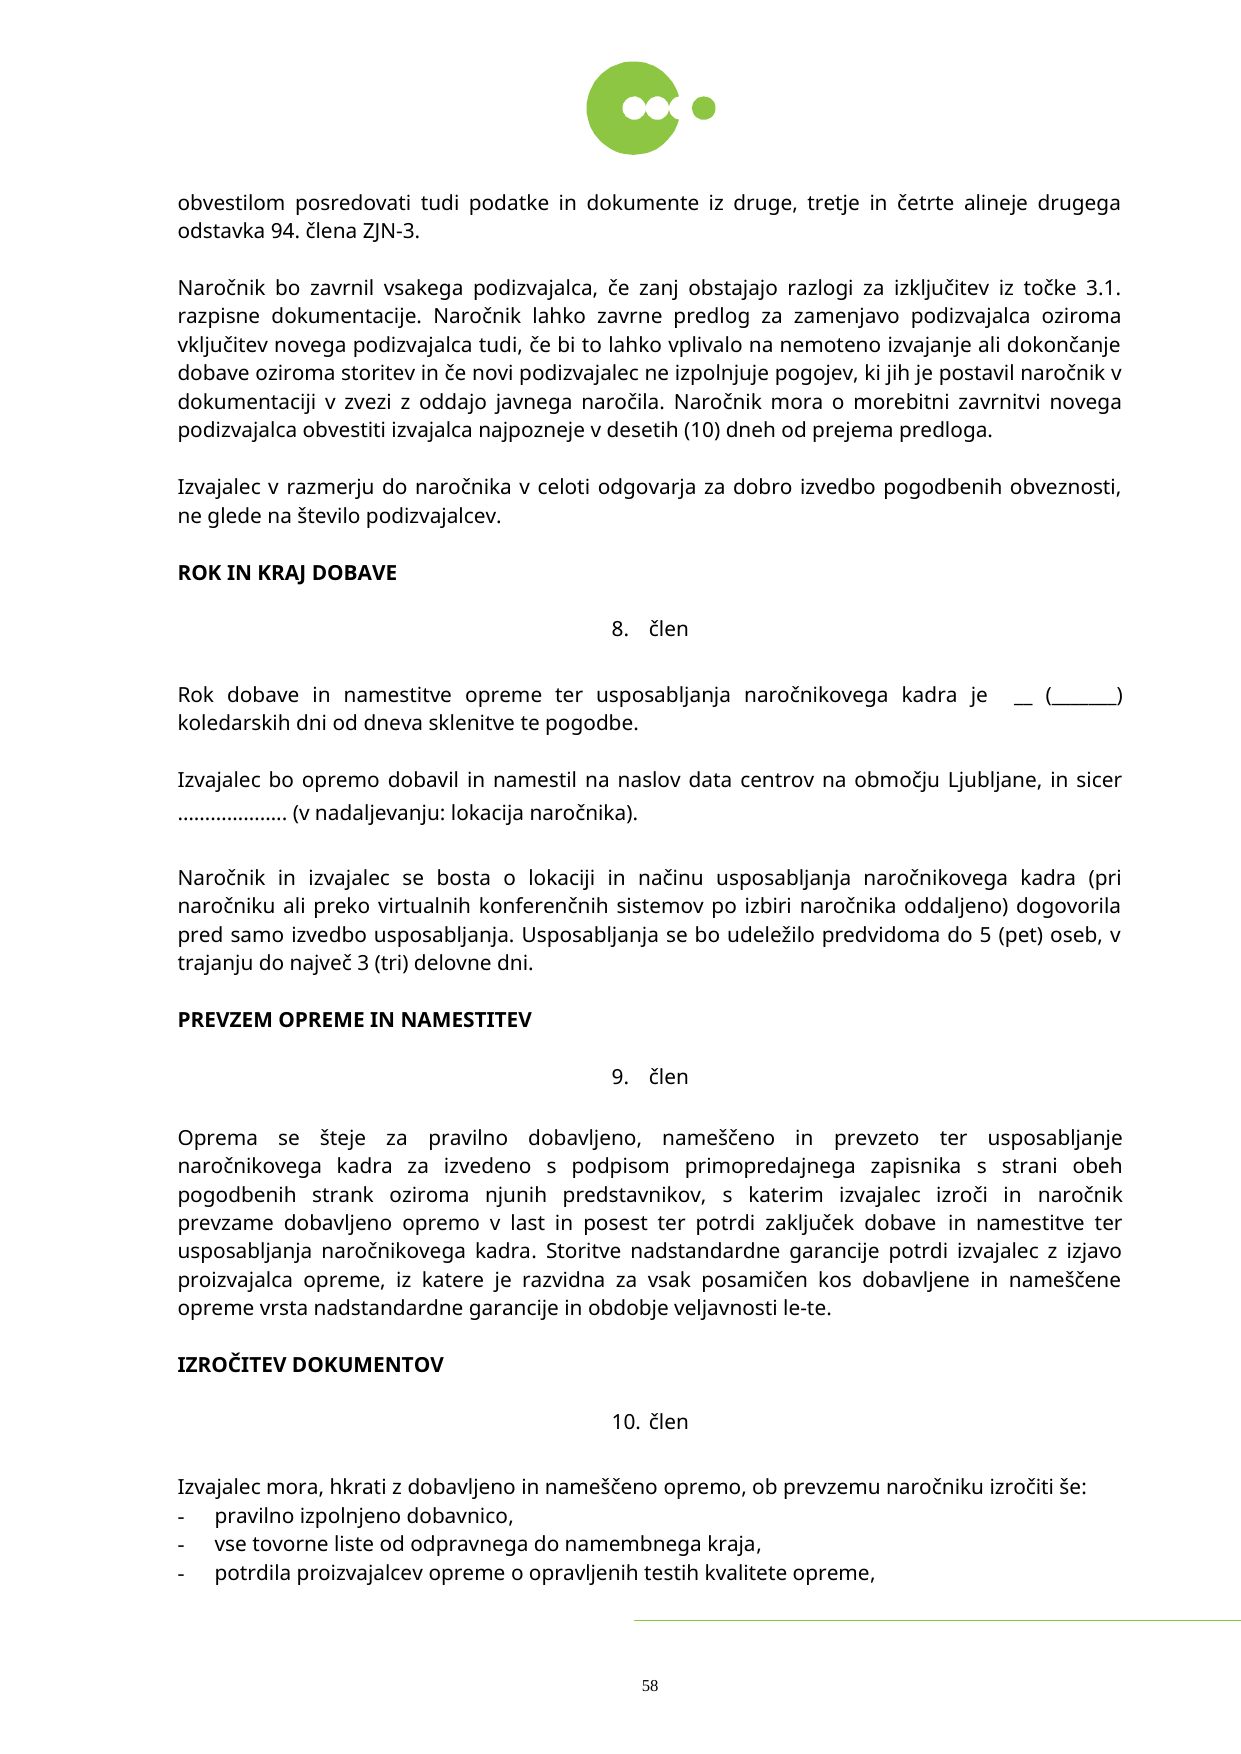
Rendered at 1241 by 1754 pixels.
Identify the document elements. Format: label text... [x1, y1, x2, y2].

text Izvajalec v razmerju do naročnika v celoti odgovarja za dobro izvedbo pogodbenih obveznosti, ne glede na število podizvajalcev. [177, 472, 1123, 529]
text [177, 188, 1123, 245]
text PREVZEM OPREME IN NAMESTITEV [177, 1005, 1123, 1033]
list pravilno izpolnjeno dobavnico, [177, 1501, 1123, 1529]
list vse tovorne liste od odpravnega do namembnega kraja, [177, 1529, 1123, 1558]
text Izvajalec bo opremo dobavil in namestil na naslov data centrov na območju Ljubljane, in sicer ……………….. (v nadaljevanju: lokacija naročnika). [177, 765, 1123, 826]
text Oprema se šteje za pravilno dobavljeno, nameščeno in prevzeto ter usposabljanje naročnikovega kadra za izvedeno s podpisom primopredajnega zapisnika s strani obeh pogodbenih strank oziroma njunih predstavnikov, s katerim izvajalec izroči in naročnik prevzame dobavljeno opremo v last in posest ter potrdi zaključek dobave in namestitve ter usposabljanja naročnikovega kadra. Storitve nadstandardne garancije potrdi izvajalec z izjavo proizvajalca opreme, iz katere je razvidna za vsak posamičen kos dobavljene in nameščene opreme vrsta nadstandardne garancije in obdobje veljavnosti le-te. [177, 1123, 1123, 1322]
list člen [177, 614, 1123, 643]
text Izvajalec mora, hkrati z dobavljeno in nameščeno opremo, ob prevzemu naročniku izročiti še: [177, 1472, 1123, 1501]
list člen [177, 1062, 1123, 1090]
text Rok dobave in namestitve opreme ter usposabljanja naročnikovega kadra je __ (_______) koledarskih dni od dneva sklenitve te pogodbe. [177, 680, 1123, 737]
text ROK IN KRAJ DOBAVE [177, 558, 1123, 586]
text IZROČITEV DOKUMENTOV [177, 1350, 1123, 1379]
text Naročnik in izvajalec se bosta o lokaciji in načinu usposabljanja naročnikovega kadra (pri naročniku ali preko virtualnih konferenčnih sistemov po izbiri naročnika oddaljeno) dogovorila pred samo izvedbo usposabljanja. Usposabljanja se bo udeležilo predvidoma do 5 (pet) oseb, v trajanju do največ 3 (tri) delovne dni. [177, 863, 1123, 977]
list potrdila proizvajalcev opreme o opravljenih testih kvalitete opreme, [177, 1558, 1123, 1586]
list člen [177, 1407, 1123, 1436]
text Naročnik bo zavrnil vsakega podizvajalca, če zanj obstajajo razlogi za izključitev iz točke 3.1. razpisne dokumentacije. Naročnik lahko zavrne predlog za zamenjavo podizvajalca oziroma vključitev novega podizvajalca tudi, če bi to lahko vplivalo na nemoteno izvajanje ali dokončanje dobave oziroma storitev in če novi podizvajalec ne izpolnjuje pogojev, ki jih je postavil naročnik v dokumentaciji v zvezi z oddajo javnega naročila. Naročnik mora o morebitni zavrnitvi novega podizvajalca obvestiti izvajalca najpozneje v desetih (10) dneh od prejema predloga. [177, 273, 1123, 444]
